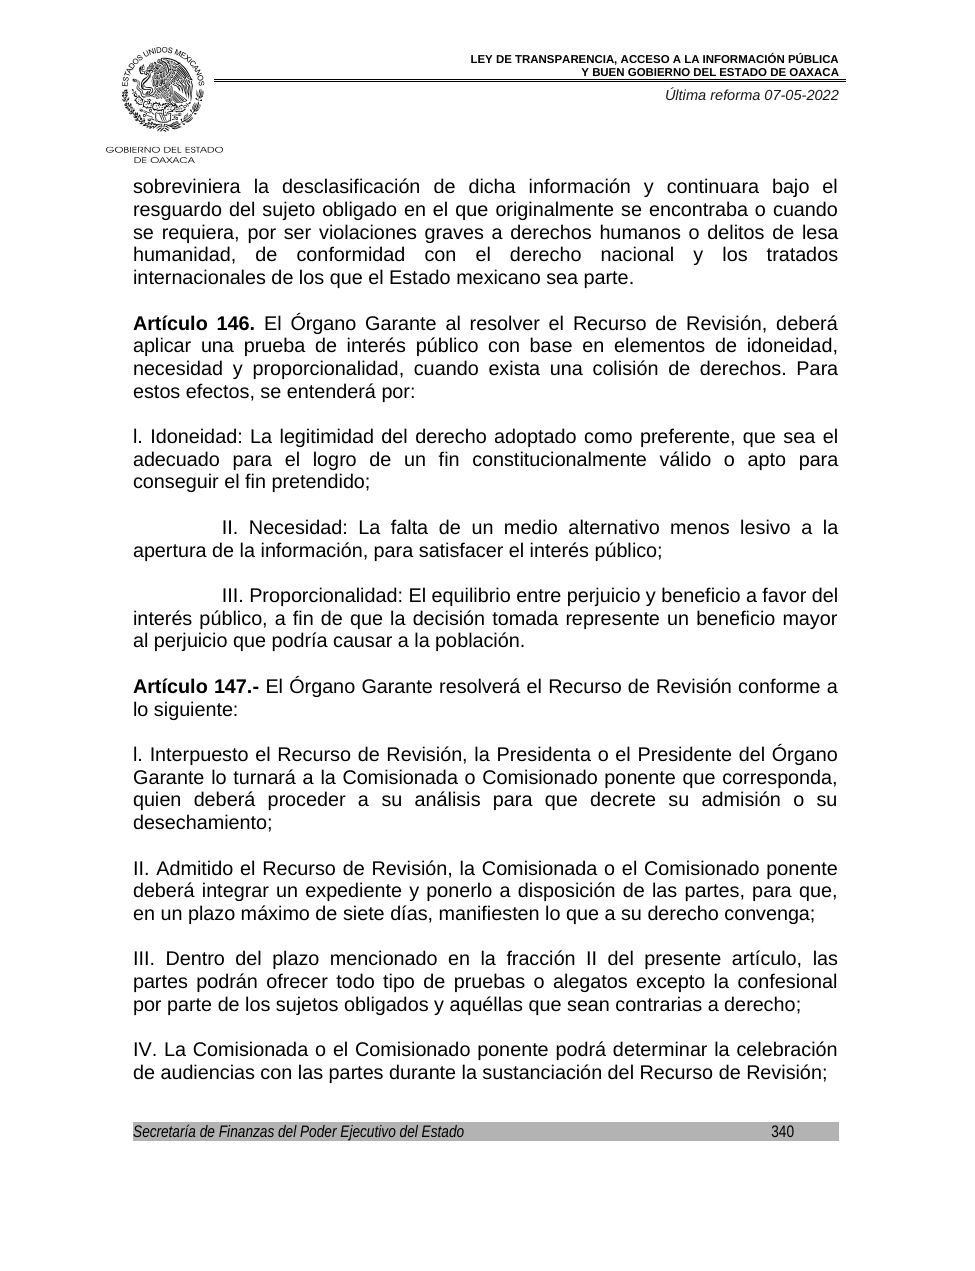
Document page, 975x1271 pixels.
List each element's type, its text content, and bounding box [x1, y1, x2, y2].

text II. Admitido el Recurso de Revisión, la Comisionada o el Comisionado ponente deberá integrar un expediente y ponerlo a disposición de las partes, para que, en un plazo máximo de siete días, manifiesten lo que a su derecho convenga; [133, 856, 839, 924]
text l. Interpuesto el Recurso de Revisión, la Presidenta o el Presidente del Órgano Garante lo turnará a la Comisionada o Comisionado ponente que corresponda, quien deberá proceder a su análisis para que decrete su admisión o su desechamiento; [133, 743, 839, 834]
text Artículo 146. El Órgano Garante al resolver el Recurso de Revisión, deberá aplicar una prueba de interés público con base en elementos de idoneidad, necesidad y proporcionalidad, cuando exista una colisión de derechos. Para estos efectos, se entenderá por: [133, 311, 839, 402]
list II. Necesidad: La falta de un medio alternativo menos lesivo a la apertura de la información, para satisfacer el interés público; [133, 516, 839, 561]
list III. Proporcionalidad: El equilibrio entre perjuicio y beneficio a favor del interés público, a fin de que la decisión tomada represente un beneficio mayor al perjuicio que podría causar a la población. [133, 584, 839, 652]
text III. Dentro del plazo mencionado en la fracción II del presente artículo, las partes podrán ofrecer todo tipo de pruebas o alegatos excepto la confesional por parte de los sujetos obligados y aquéllas que sean contrarias a derecho; [133, 947, 839, 1015]
text l. Idoneidad: La legitimidad del derecho adoptado como preferente, que sea el adecuado para el logro de un fin constitucionalmente válido o apto para conseguir el fin pretendido; [133, 425, 839, 493]
text IV. La Comisionada o el Comisionado ponente podrá determinar la celebración de audiencias con las partes durante la sustanciación del Recurso de Revisión; [133, 1038, 839, 1083]
picture [103, 44, 226, 166]
text Artículo 147.- El Órgano Garante resolverá el Recurso de Revisión conforme a lo siguiente: [133, 675, 839, 720]
